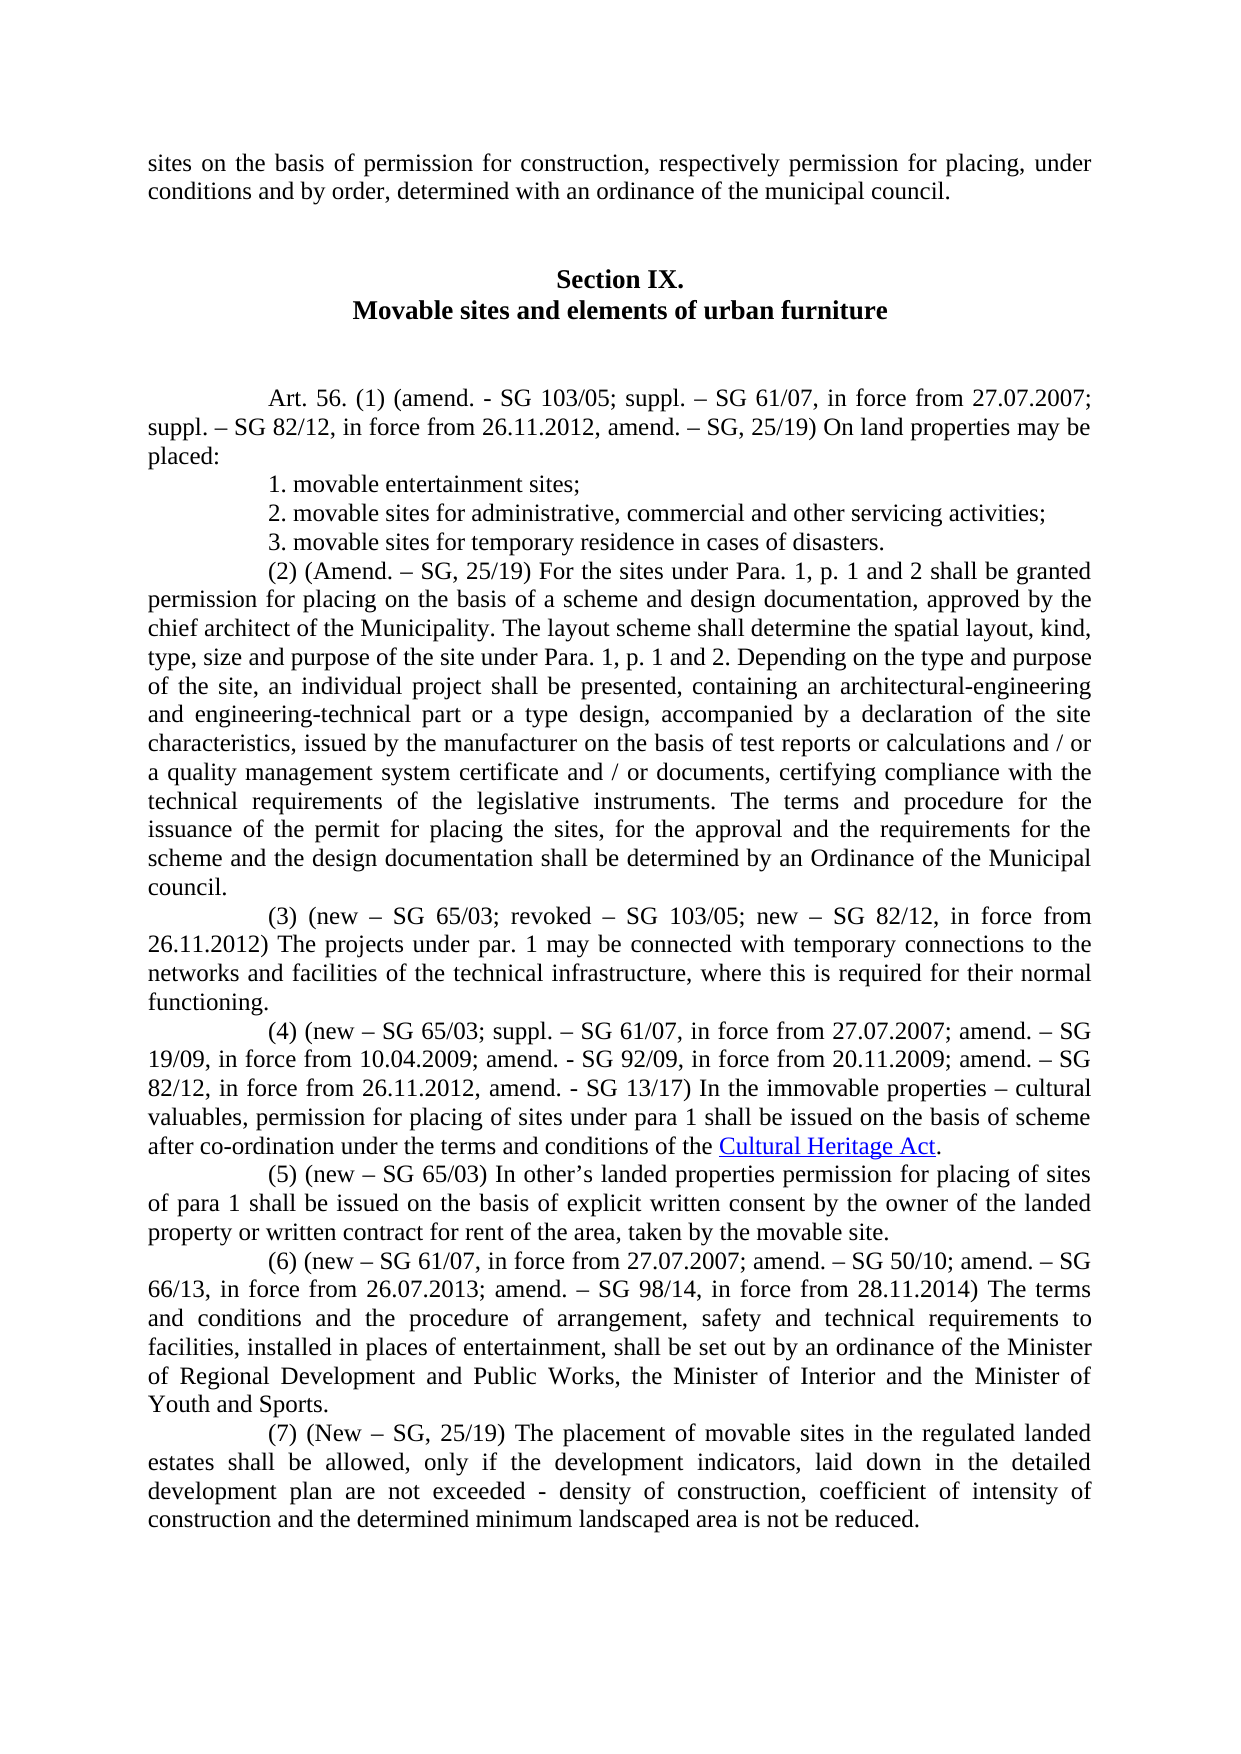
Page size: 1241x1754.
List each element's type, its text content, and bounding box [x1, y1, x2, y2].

text (4) (new – SG 65/03; suppl. – SG 61/07, in force from 27.07.2007; amend. – SG 19/09, in force from 10.04.2009; amend. - SG 92/09, in force from 20.11.2009; amend. – SG 82/12, in force from 26.11.2012, amend. - SG 13/17) In the immovable properties – cultural valuables, permission for placing of sites under para 1 shall be issued on the basis of scheme after co-ordination under the terms and conditions of the Cultural Heritage Act. [148, 1016, 1093, 1159]
text 2. movable sites for administrative, commercial and other servicing activities; [148, 498, 1093, 527]
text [148, 148, 1093, 205]
text Section IX. Movable sites and elements of urban furniture [148, 263, 1093, 325]
text (2) (Amend. – SG, 25/19) For the sites under Para. 1, p. 1 and 2 shall be granted permission for placing on the basis of a scheme and design documentation, approved by the chief architect of the Municipality. The layout scheme shall determine the spatial layout, kind, type, size and purpose of the site under Para. 1, p. 1 and 2. Depending on the type and purpose of the site, an individual project shall be presented, containing an architectural-engineering and engineering-technical part or a type design, accompanied by a declaration of the site characteristics, issued by the manufacturer on the basis of test reports or calculations and / or a quality management system certificate and / or documents, certifying compliance with the technical requirements of the legislative instruments. The terms and procedure for the issuance of the permit for placing the sites, for the approval and the requirements for the scheme and the design documentation shall be determined by an Ordinance of the Municipal council. [148, 556, 1093, 901]
text (5) (new – SG 65/03) In other’s landed properties permission for placing of sites of para 1 shall be issued on the basis of explicit written consent by the owner of the landed property or written contract for rent of the area, taken by the movable site. [148, 1159, 1093, 1246]
text Art. 56. (1) (amend. - SG 103/05; suppl. – SG 61/07, in force from 27.07.2007; suppl. – SG 82/12, in force from 26.11.2012, amend. – SG, 25/19) On land properties may be placed: [148, 383, 1093, 469]
text (3) (new – SG 65/03; revoked – SG 103/05; new – SG 82/12, in force from 26.11.2012) The projects under par. 1 may be connected with temporary connections to the networks and facilities of the technical infrastructure, where this is required for their normal functioning. [148, 901, 1093, 1016]
text (7) (New – SG, 25/19) The placement of movable sites in the regulated landed estates shall be allowed, only if the development indicators, laid down in the detailed development plan are not exceeded - density of construction, coefficient of intensity of construction and the determined minimum landscaped area is not be reduced. [148, 1418, 1093, 1533]
text 1. movable entertainment sites; [148, 469, 1093, 498]
text 3. movable sites for temporary residence in cases of disasters. [148, 527, 1093, 556]
text (6) (new – SG 61/07, in force from 27.07.2007; amend. – SG 50/10; amend. – SG 66/13, in force from 26.07.2013; amend. – SG 98/14, in force from 28.11.2014) The terms and conditions and the procedure of arrangement, safety and technical requirements to facilities, installed in places of entertainment, shall be set out by an ordinance of the Minister of Regional Development and Public Works, the Minister of Interior and the Minister of Youth and Sports. [148, 1246, 1093, 1418]
